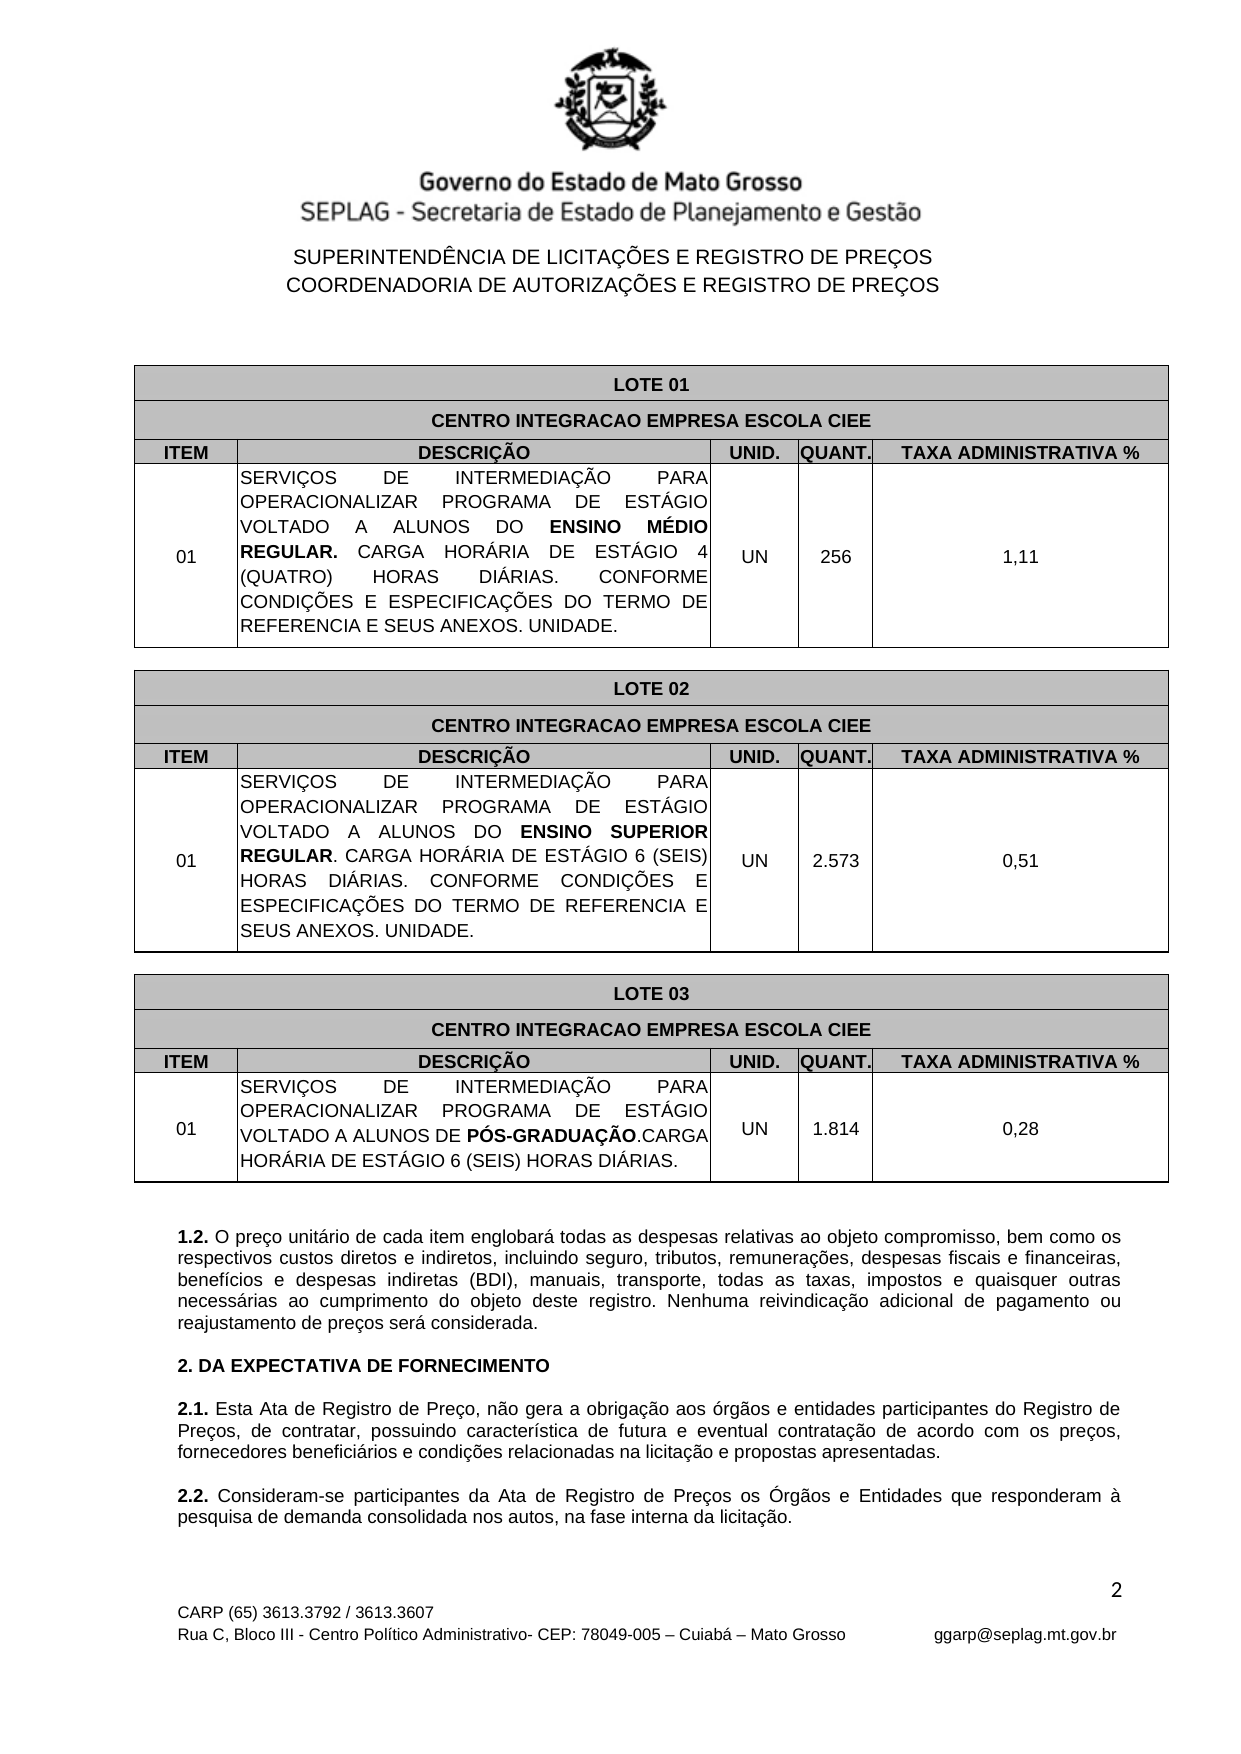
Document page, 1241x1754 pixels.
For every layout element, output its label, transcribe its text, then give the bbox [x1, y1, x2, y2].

table_cell 0,51 [873, 769, 1168, 951]
table_cell 1,11 [873, 464, 1168, 647]
table_cell UNID. [711, 744, 798, 768]
table_cell ITEM [135, 1049, 237, 1072]
text 2. DA EXPECTATIVA DE FORNECIMENTO [177, 1355, 1122, 1377]
table_cell UN [711, 769, 798, 951]
table_cell QUANT. [799, 744, 872, 768]
table_cell UN [711, 1073, 798, 1181]
table_cell DESCRIÇÃO [238, 744, 710, 768]
table_cell TAXA ADMINISTRATIVA % [873, 744, 1168, 768]
table_header LOTE 02 [135, 671, 1168, 705]
table_cell SERVIÇOS DE INTERMEDIAÇÃO PARA OPERACIONALIZAR PROGRAMA DE ESTÁGIO VOLTADO A ALUNOS DE PÓS-GRADUAÇÃO.CARGA HORÁRIA DE ESTÁGIO 6 (SEIS) HORAS DIÁRIAS. [238, 1073, 710, 1181]
text 1.2. O preço unitário de cada item englobará todas as despesas relativas ao objeto compromisso, bem como os respectivos custos diretos e indiretos, incluindo seguro, tributos, remunerações, despesas fiscais e financeiras, benefícios e despesas indiretas (BDI), manuais, transporte, todas as taxas, impostos e quaisquer outras necessárias ao cumprimento do objeto deste registro. Nenhuma reivindicação adicional de pagamento ou reajustamento de preços será considerada. [177, 1226, 1122, 1333]
table_cell UNID. [711, 1049, 798, 1072]
picture [282, 29, 944, 231]
table_cell 01 [135, 769, 237, 951]
table_cell 01 [135, 1073, 237, 1181]
table_cell DESCRIÇÃO [238, 1049, 710, 1072]
text 2.2. Consideram-se participantes da Ata de Registro de Preços os Órgãos e Entidades que responderam à pesquisa de demanda consolidada nos autos, na fase interna da licitação. [177, 1484, 1122, 1527]
table_cell QUANT. [799, 1049, 872, 1072]
table_cell QUANT. [799, 440, 872, 463]
table_cell DESCRIÇÃO [238, 440, 710, 463]
table_cell TAXA ADMINISTRATIVA % [873, 1049, 1168, 1072]
table_cell SERVIÇOS DE INTERMEDIAÇÃO PARA OPERACIONALIZAR PROGRAMA DE ESTÁGIO VOLTADO A ALUNOS DO ENSINO MÉDIO REGULAR. CARGA HORÁRIA DE ESTÁGIO 4 (QUATRO) HORAS DIÁRIAS. CONFORME CONDIÇÕES E ESPECIFICAÇÕES DO TERMO DE REFERENCIA E SEUS ANEXOS. UNIDADE. [238, 464, 710, 647]
text 2.1. Esta Ata de Registro de Preço, não gera a obrigação aos órgãos e entidades participantes do Registro de Preços, de contratar, possuindo característica de futura e eventual contratação de acordo com os preços, fornecedores beneficiários e condições relacionadas na licitação e propostas apresentadas. [177, 1398, 1122, 1463]
table_cell 256 [799, 464, 872, 647]
table_cell UNID. [711, 440, 798, 463]
table_cell CENTRO INTEGRACAO EMPRESA ESCOLA CIEE [135, 401, 1168, 439]
table_cell UN [711, 464, 798, 647]
table_cell 2.573 [799, 769, 872, 951]
table_cell ITEM [135, 440, 237, 463]
table_cell 01 [135, 464, 237, 647]
table_header LOTE 01 [135, 366, 1168, 400]
table_header LOTE 03 [135, 975, 1168, 1009]
table_cell 0,28 [873, 1073, 1168, 1181]
table_cell ITEM [135, 744, 237, 768]
table_cell CENTRO INTEGRACAO EMPRESA ESCOLA CIEE [135, 706, 1168, 743]
table_cell SERVIÇOS DE INTERMEDIAÇÃO PARA OPERACIONALIZAR PROGRAMA DE ESTÁGIO VOLTADO A ALUNOS DO ENSINO SUPERIOR REGULAR. CARGA HORÁRIA DE ESTÁGIO 6 (SEIS) HORAS DIÁRIAS. CONFORME CONDIÇÕES E ESPECIFICAÇÕES DO TERMO DE REFERENCIA E SEUS ANEXOS. UNIDADE. [238, 769, 710, 951]
table_cell TAXA ADMINISTRATIVA % [873, 440, 1168, 463]
table_cell 1.814 [799, 1073, 872, 1181]
table_cell CENTRO INTEGRACAO EMPRESA ESCOLA CIEE [135, 1010, 1168, 1048]
